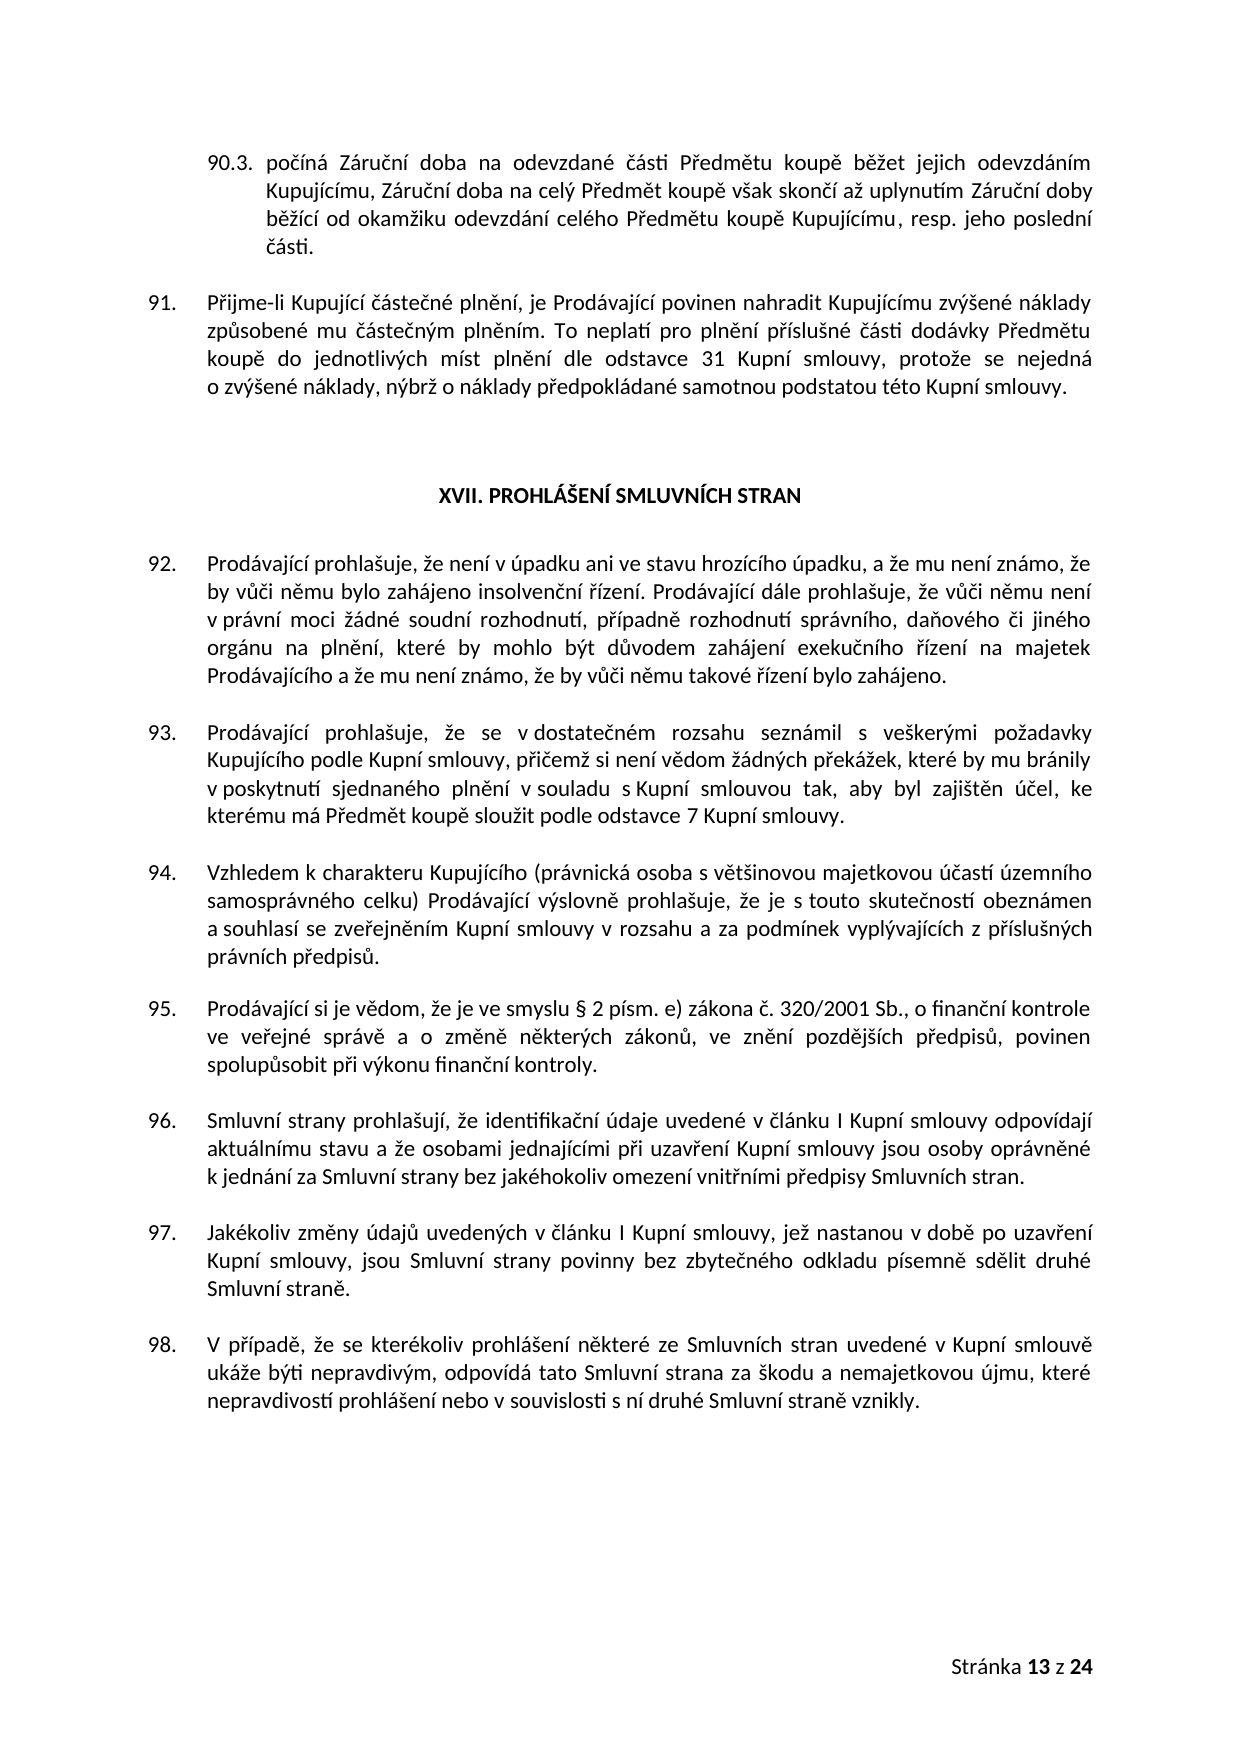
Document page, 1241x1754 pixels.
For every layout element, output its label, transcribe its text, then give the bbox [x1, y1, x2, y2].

list počíná Záruční doba na odevzdané části Předmětu koupě běžet jejich odevzdáním Kupujícímu, Záruční doba na celý Předmět koupě však skončí až uplynutím Záruční doby běžící od okamžiku odevzdání celého Předmětu koupě Kupujícímu, resp. jeho poslední části. [207, 148, 1092, 260]
list Smluvní strany prohlašují, že identifikační údaje uvedené v článku I Kupní smlouvy odpovídají aktuálnímu stavu a že osobami jednajícími při uzavření Kupní smlouvy jsou osoby oprávněné k jednání za Smluvní strany bez jakéhokoliv omezení vnitřními předpisy Smluvních stran. [148, 1106, 1092, 1190]
list Jakékoliv změny údajů uvedených v článku I Kupní smlouvy, jež nastanou v době po uzavření Kupní smlouvy, jsou Smluvní strany povinny bez zbytečného odkladu písemně sdělit druhé Smluvní straně. [148, 1218, 1092, 1302]
list V případě, že se kterékoliv prohlášení některé ze Smluvních stran uvedené v Kupní smlouvě ukáže býti nepravdivým, odpovídá tato Smluvní strana za škodu a nemajetkovou újmu, které nepravdivostí prohlášení nebo v souvislosti s ní druhé Smluvní straně vznikly. [148, 1330, 1092, 1414]
list Vzhledem k charakteru Kupujícího (právnická osoba s většinovou majetkovou účastí územního samosprávného celku) Prodávající výslovně prohlašuje, že je s touto skutečností obeznámen a souhlasí se zveřejněním Kupní smlouvy v rozsahu a za podmínek vyplývajících z příslušných právních předpisů. [148, 858, 1092, 970]
subtitle PROHLÁŠENÍ SMLUVNÍCH STRAN [148, 481, 1092, 509]
list Prodávající prohlašuje, že není v úpadku ani ve stavu hrozícího úpadku, a že mu není známo, že by vůči němu bylo zahájeno insolvenční řízení. Prodávající dále prohlašuje, že vůči němu není v právní moci žádné soudní rozhodnutí, případně rozhodnutí správního, daňového či jiného orgánu na plnění, které by mohlo být důvodem zahájení exekučního řízení na majetek Prodávajícího a že mu není známo, že by vůči němu takové řízení bylo zahájeno. [148, 549, 1092, 689]
list Přijme-li Kupující částečné plnění, je Prodávající povinen nahradit Kupujícímu zvýšené náklady způsobené mu částečným plněním. To neplatí pro plnění příslušné části dodávky Předmětu koupě do jednotlivých míst plnění dle odstavce 31 Kupní smlouvy, protože se nejedná o zvýšené náklady, nýbrž o náklady předpokládané samotnou podstatou této Kupní smlouvy. [148, 288, 1092, 400]
list Prodávající prohlašuje, že se v dostatečném rozsahu seznámil s veškerými požadavky Kupujícího podle Kupní smlouvy, přičemž si není vědom žádných překážek, které by mu bránily v poskytnutí sjednaného plnění v souladu s Kupní smlouvou tak, aby byl zajištěn účel, ke kterému má Předmět koupě sloužit podle odstavce 7 Kupní smlouvy. [148, 718, 1092, 830]
list Prodávající si je vědom, že je ve smyslu § 2 písm. e) zákona č. 320/2001 Sb., o finanční kontrole ve veřejné správě a o změně některých zákonů, ve znění pozdějších předpisů, povinen spolupůsobit při výkonu finanční kontroly. [148, 994, 1092, 1078]
